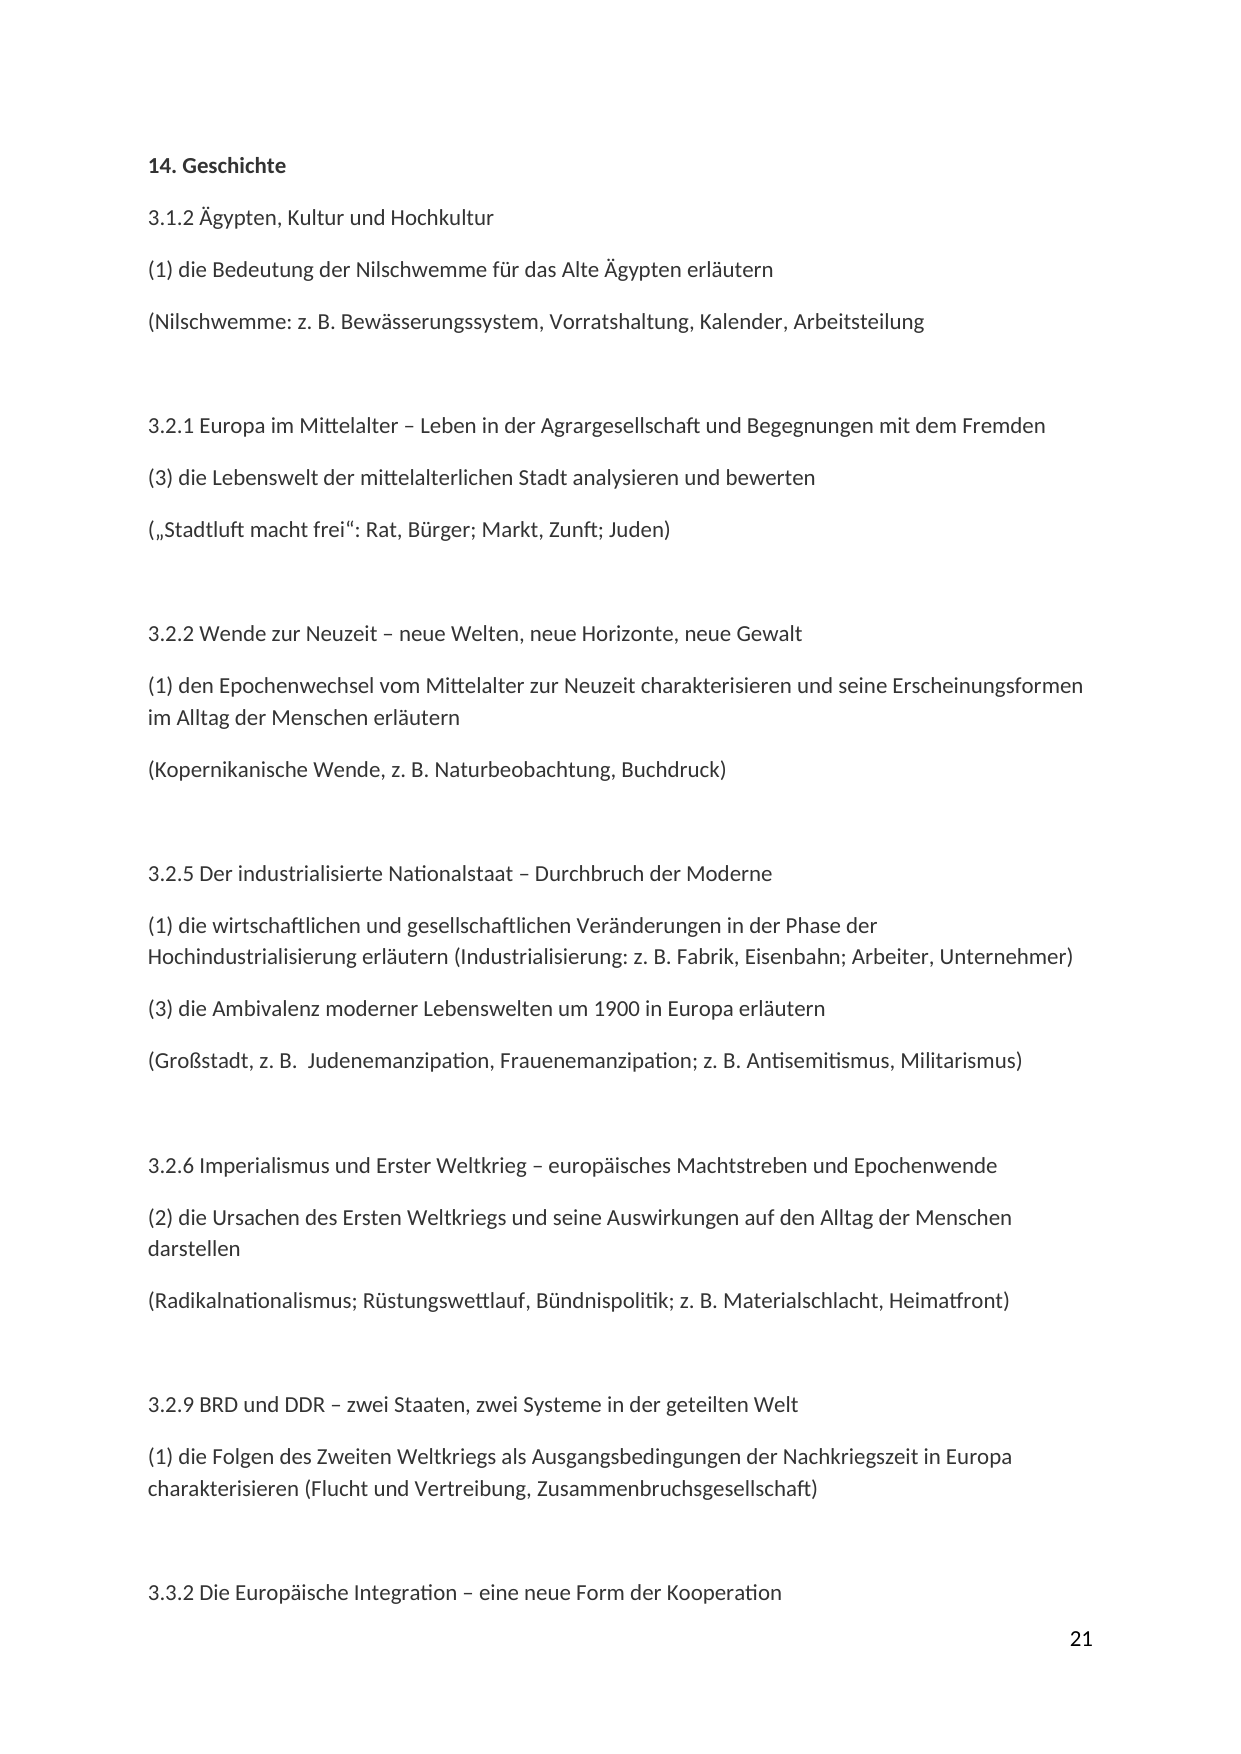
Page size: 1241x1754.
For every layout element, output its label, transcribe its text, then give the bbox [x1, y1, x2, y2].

text (Radikalnationalismus; Rüstungswettlauf, Bündnispolitik; z. B. Materialschlacht, Heimatfront) [148, 1283, 1093, 1314]
text 3.2.2 Wende zur Neuzeit – neue Welten, neue Horizonte, neue Gewalt [148, 616, 1093, 648]
text 3.3.2 Die Europäische Integration – eine neue Form der Kooperation [148, 1575, 1093, 1606]
text (3) die Ambivalenz moderner Lebenswelten um 1900 in Europa erläutern [148, 991, 1093, 1023]
text (2) die Ursachen des Ersten Weltkriegs und seine Auswirkungen auf den Alltag der Menschen darstellen [148, 1200, 1093, 1262]
text 3.2.1 Europa im Mittelalter – Leben in der Agrargesellschaft und Begegnungen mit dem Fremden [148, 408, 1093, 439]
text (1) die Folgen des Zweiten Weltkriegs als Ausgangsbedingungen der Nachkriegszeit in Europa charakterisieren (Flucht und Vertreibung, Zusammenbruchsgesellschaft) [148, 1439, 1093, 1502]
text (1) den Epochenwechsel vom Mittelalter zur Neuzeit charakterisieren und seine Erscheinungsformen im Alltag der Menschen erläutern [148, 668, 1093, 731]
text 3.1.2 Ägypten, Kultur und Hochkultur [148, 200, 1093, 231]
text (Nilschwemme: z. B. Bewässerungssystem, Vorratshaltung, Kalender, Arbeitsteilung [148, 304, 1093, 335]
text 3.2.6 Imperialismus und Erster Weltkrieg – europäisches Machtstreben und Epochenwende [148, 1148, 1093, 1179]
text 3.2.9 BRD und DDR – zwei Staaten, zwei Systeme in der geteilten Welt [148, 1387, 1093, 1418]
text (1) die Bedeutung der Nilschwemme für das Alte Ägypten erläutern [148, 252, 1093, 283]
text („Stadtluft macht frei“: Rat, Bürger; Markt, Zunft; Juden) [148, 512, 1093, 543]
text (1) die wirtschaftlichen und gesellschaftlichen Veränderungen in der Phase der Hochindustrialisierung erläutern (Industrialisierung: z. B. Fabrik, Eisenbahn; Arbeiter, Unternehmer) [148, 908, 1093, 971]
text (Kopernikanische Wende, z. B. Naturbeobachtung, Buchdruck) [148, 752, 1093, 783]
text (3) die Lebenswelt der mittelalterlichen Stadt analysieren und bewerten [148, 460, 1093, 491]
text 14. Geschichte [148, 148, 1093, 179]
text (Großstadt, z. B. Judenemanzipation, Frauenemanzipation; z. B. Antisemitismus, Militarismus) [148, 1043, 1093, 1075]
text 3.2.5 Der industrialisierte Nationalstaat – Durchbruch der Moderne [148, 856, 1093, 887]
